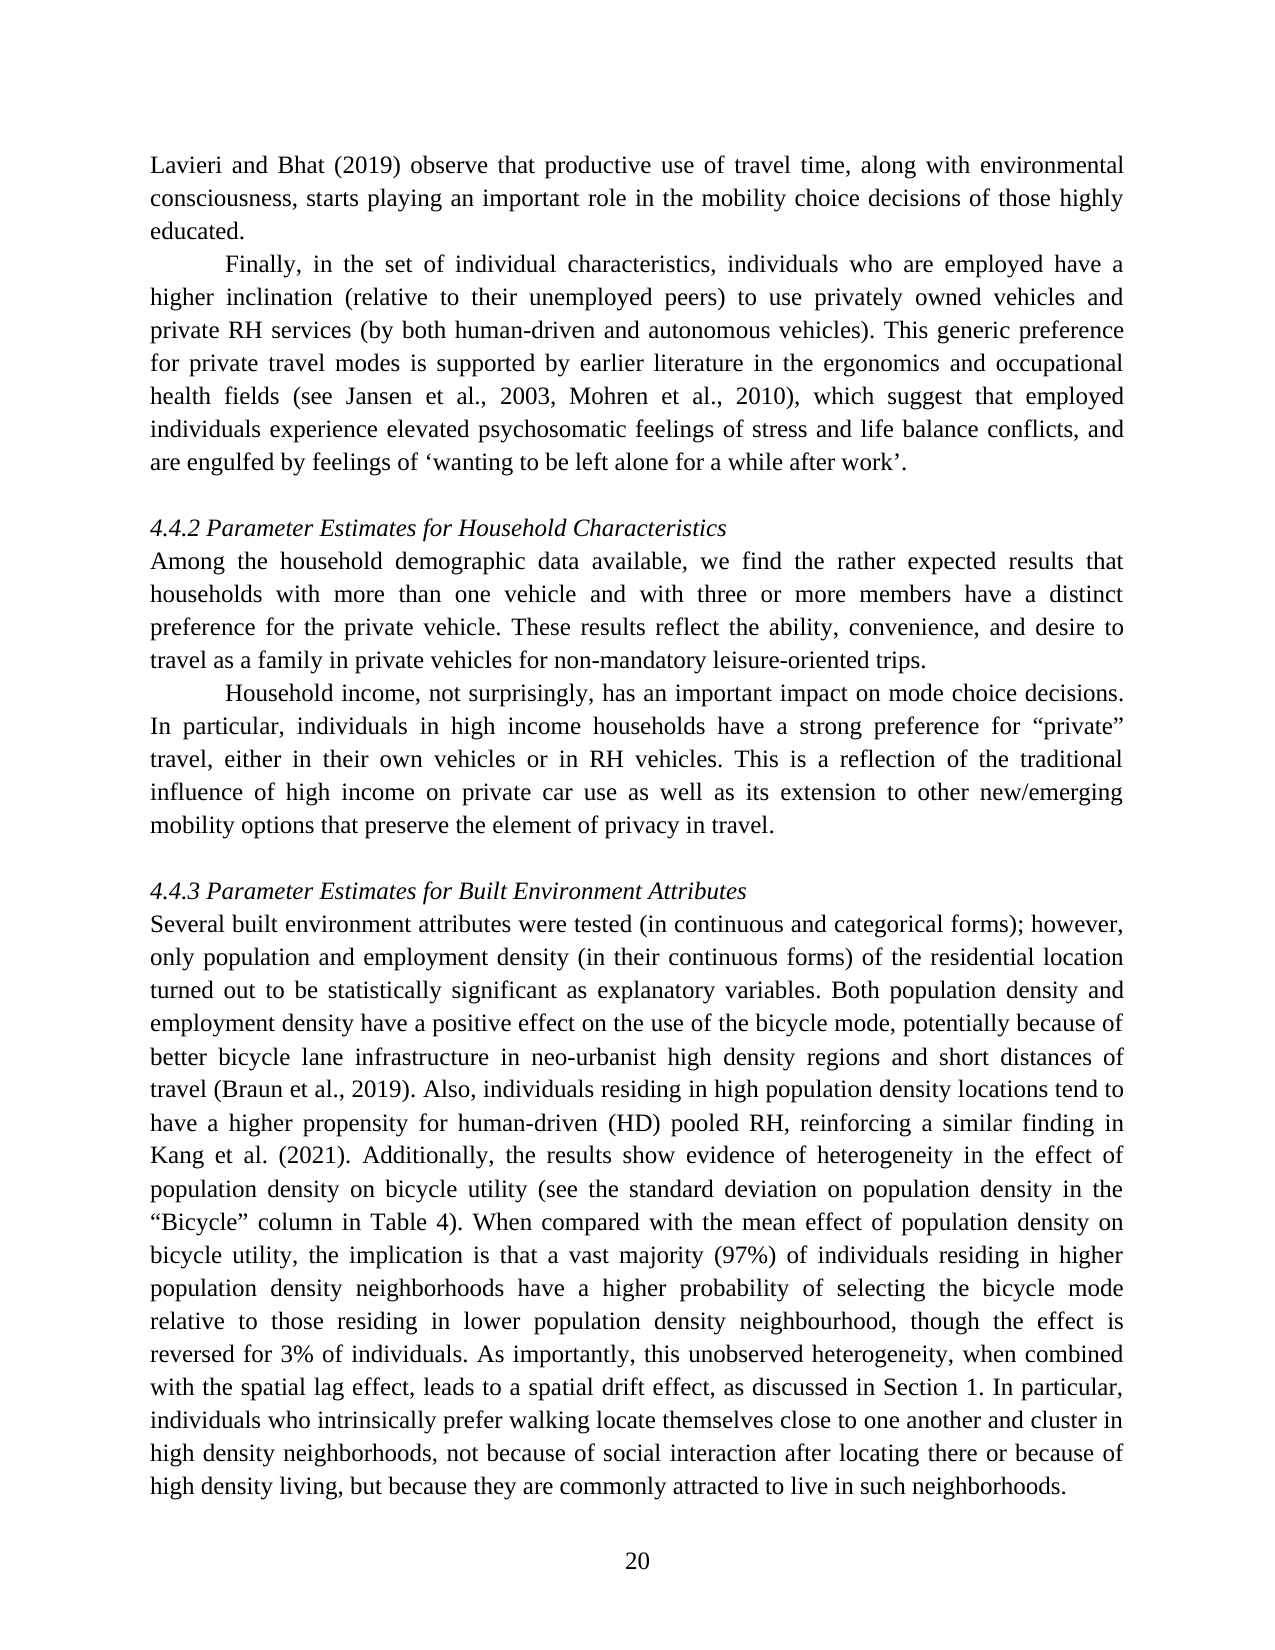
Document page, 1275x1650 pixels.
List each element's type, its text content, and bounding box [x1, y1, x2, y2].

text 4.4.2 Parameter Estimates for Household Characteristics [150, 513, 1125, 542]
text Household income, not surprisingly, has an important impact on mode choice decisions. In particular, individuals in high income households have a strong preference for “private” travel, either in their own vehicles or in RH vehicles. This is a reflection of the traditional influence of high income on private car use as well as its extension to other new/emerging mobility options that preserve the element of privacy in travel. [150, 678, 1125, 839]
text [150, 150, 1125, 245]
text Several built environment attributes were tested (in continuous and categorical forms); however, only population and employment density (in their continuous forms) of the residential location turned out to be statistically significant as explanatory variables. Both population density and employment density have a positive effect on the use of the bicycle mode, potentially because of better bicycle lane infrastructure in neo-urbanist high density regions and short distances of travel (Braun et al., 2019). Also, individuals residing in high population density locations tend to have a higher propensity for human-driven (HD) pooled RH, reinforcing a similar finding in Kang et al. (2021). Additionally, the results show evidence of heterogeneity in the effect of population density on bicycle utility (see the standard deviation on population density in the “Bicycle” column in Table 4). When compared with the mean effect of population density on bicycle utility, the implication is that a vast majority (97%) of individuals residing in higher population density neighborhoods have a higher probability of selecting the bicycle mode relative to those residing in lower population density neighbourhood, though the effect is reversed for 3% of individuals. As importantly, this unobserved heterogeneity, when combined with the spatial lag effect, leads to a spatial drift effect, as discussed in Section 1. In particular, individuals who intrinsically prefer walking locate themselves close to one another and cluster in high density neighborhoods, not because of social interaction after locating there or because of high density living, but because they are commonly attracted to live in such neighborhoods. [150, 909, 1125, 1499]
text 4.4.3 Parameter Estimates for Built Environment Attributes [150, 876, 1125, 905]
text Among the household demographic data available, we find the rather expected results that households with more than one vehicle and with three or more members have a distinct preference for the private vehicle. These results reflect the ability, convenience, and desire to travel as a family in private vehicles for non-mandatory leisure-oriented trips. [150, 546, 1125, 674]
text Finally, in the set of individual characteristics, individuals who are employed have a higher inclination (relative to their unemployed peers) to use privately owned vehicles and private RH services (by both human-driven and autonomous vehicles). This generic preference for private travel modes is supported by earlier literature in the ergonomics and occupational health fields (see Jansen et al., 2003, Mohren et al., 2010), which suggest that employed individuals experience elevated psychosomatic feelings of stress and life balance conflicts, and are engulfed by feelings of ‘wanting to be left alone for a while after work’. [150, 249, 1125, 476]
